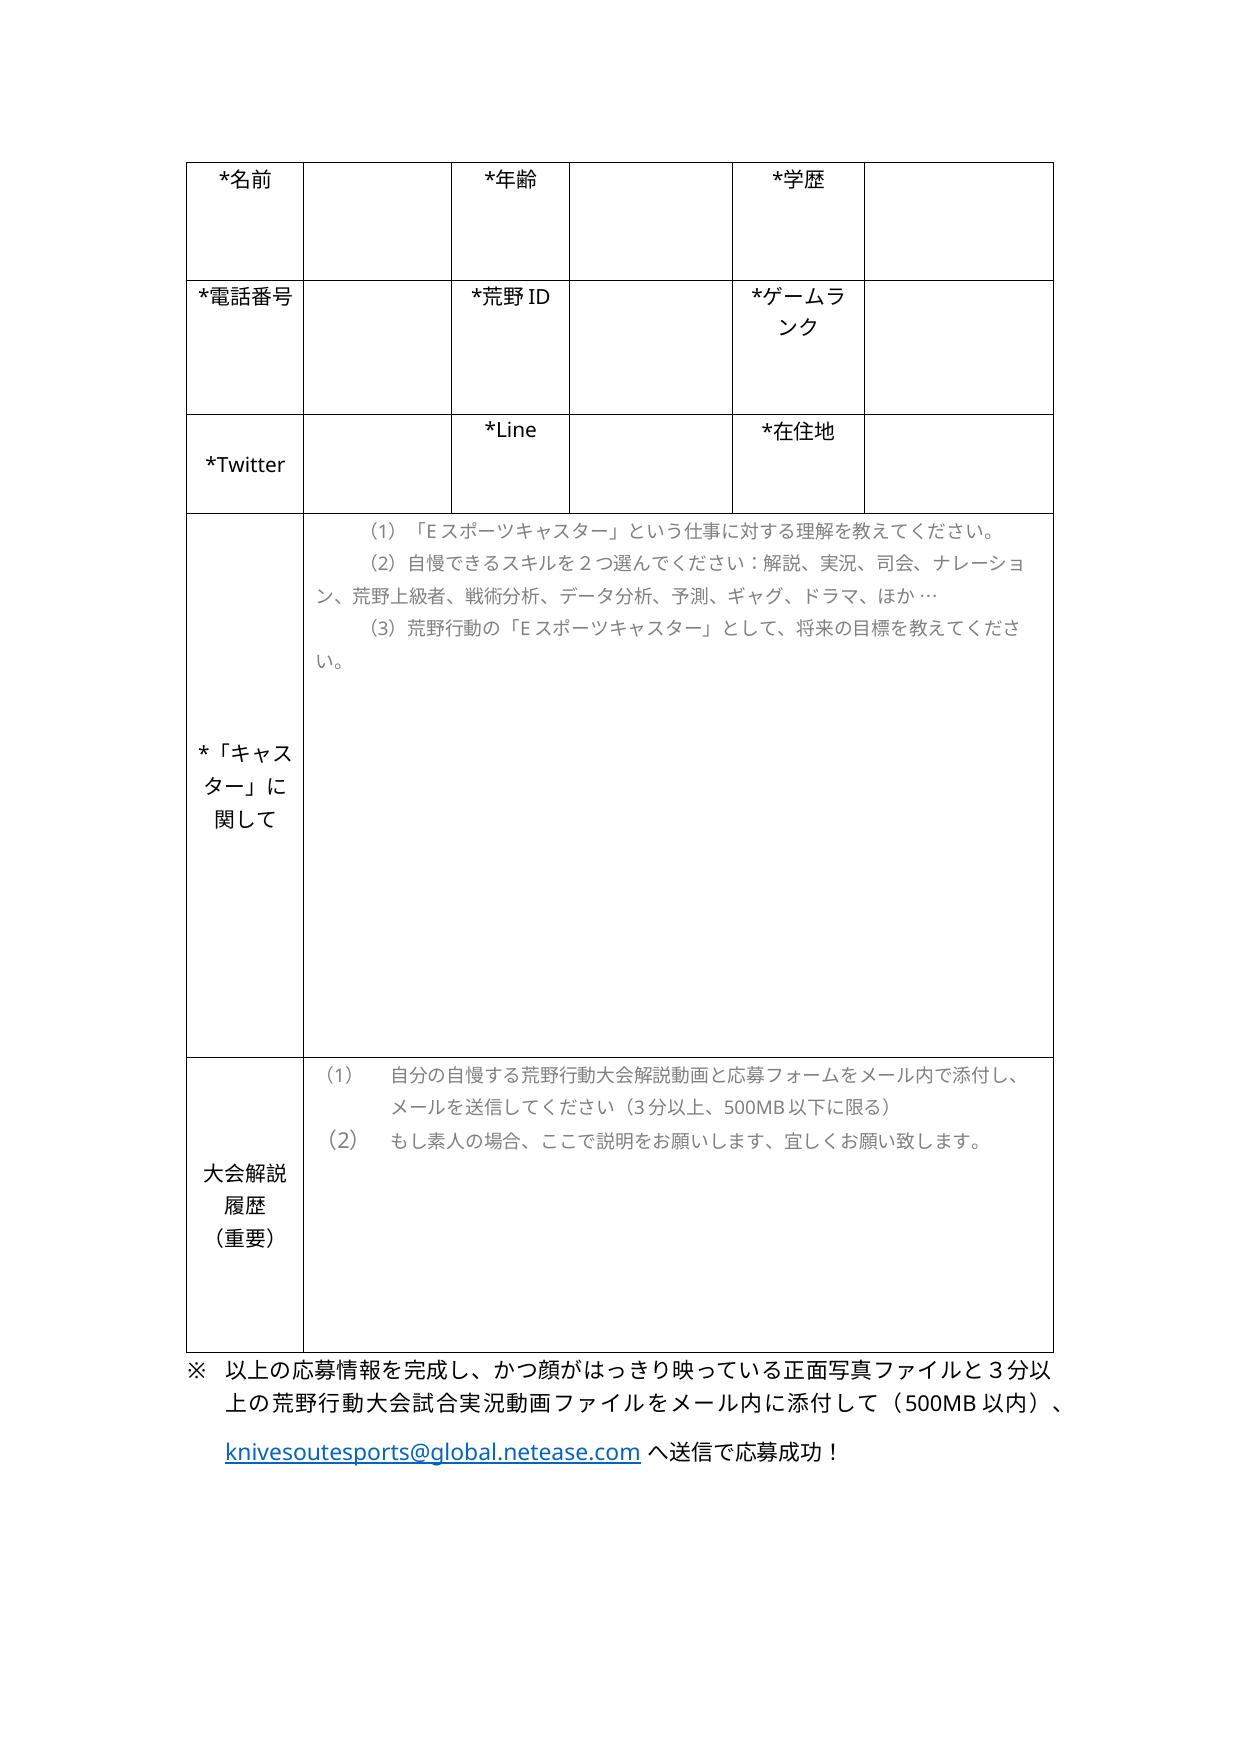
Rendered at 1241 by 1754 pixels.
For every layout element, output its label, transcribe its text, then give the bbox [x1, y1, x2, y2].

table_cell *ゲームランク [733, 281, 864, 414]
table_cell *荒野ID [452, 281, 569, 414]
table_cell *Twitter [187, 415, 303, 513]
table_header *学歴 [733, 163, 864, 279]
list 以上の応募情報を完成し、かつ顔がはっきり映っている正面写真ファイルと３分以上の荒野行動大会試合実況動画ファイルをメール内に添付して（500MB以内）、knivesoutesports@global.netease.com へ送信で応募成功！ [187, 1353, 1053, 1483]
table_cell *「キャスター」に関して [187, 514, 303, 1057]
table_cell [304, 281, 451, 414]
table_cell [570, 281, 732, 414]
table_cell *電話番号 [187, 281, 303, 414]
table_cell [865, 281, 1053, 414]
table_header *名前 [187, 163, 303, 279]
table_header [865, 163, 1053, 279]
table_cell *Line [452, 415, 569, 513]
table_cell [865, 415, 1053, 513]
table_cell *在住地 [733, 415, 864, 513]
table_cell [570, 415, 732, 513]
table_header *年齢 [452, 163, 569, 279]
table_header [304, 163, 451, 279]
table_cell [304, 415, 451, 513]
table_cell （1）「Eスポーツキャスター」という仕事に対する理解を教えてください。 （2）自慢できるスキルを２つ選んでください：解説、実況、司会、ナレーション、荒野上級者、戦術分析、データ分析、予測、ギャグ、ドラマ、ほか … （3）荒野行動の「Eスポーツキャスター」として、将来の目標を教えてください。 [304, 514, 1053, 1057]
table_cell 自分の自慢する荒野行動大会解説動画と応募フォームをメール内で添付し、メールを送信してください（3分以上、500MB以下に限る） もし素人の場合、ここで説明をお願いします、宜しくお願い致します。 [304, 1058, 1053, 1352]
table_header [570, 163, 732, 279]
table_cell 大会解説履歴 （重要） [187, 1058, 303, 1352]
